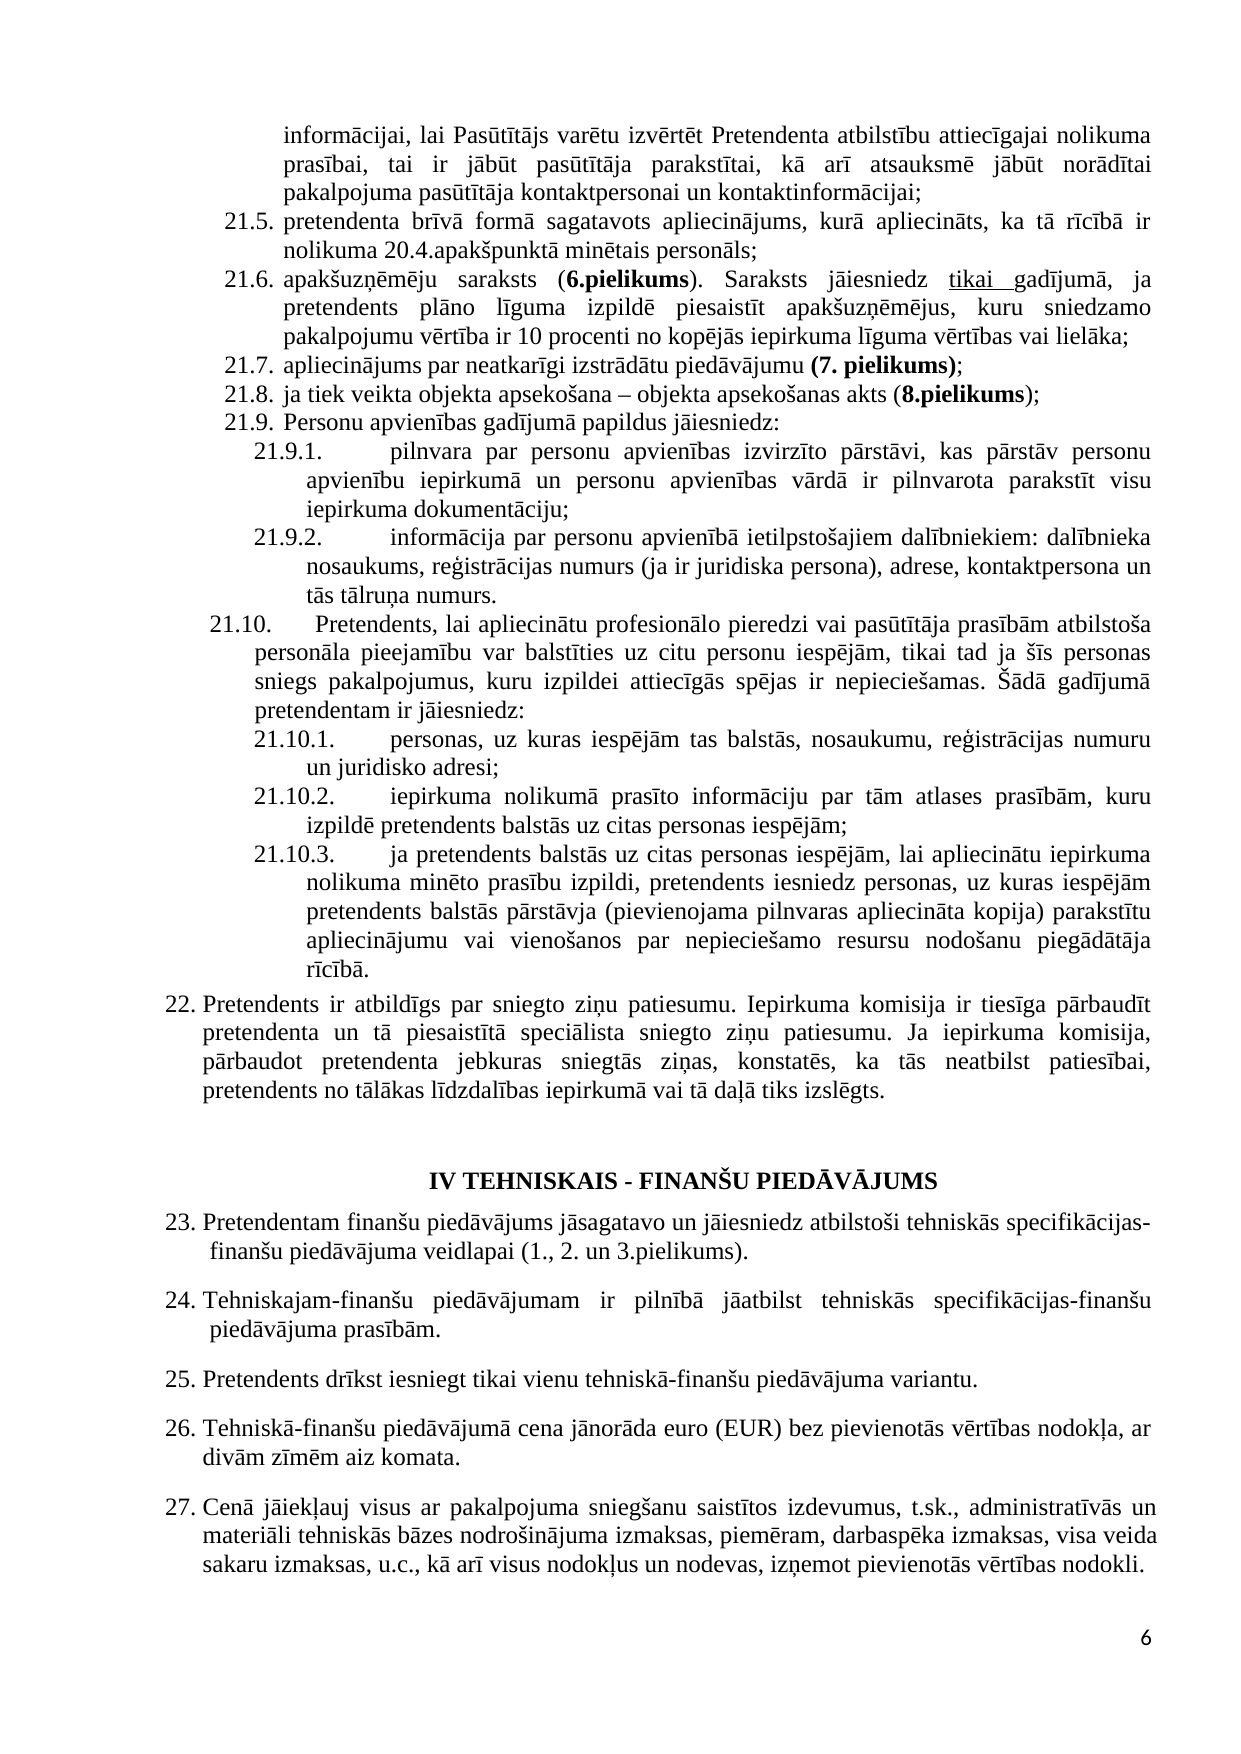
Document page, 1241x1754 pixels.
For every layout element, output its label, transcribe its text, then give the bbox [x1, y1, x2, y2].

list apakšuzņēmēju saraksts (6.pielikums). Saraksts jāiesniedz tikai gadījumā, ja pretendents plāno līguma izpildē piesaistīt apakšuzņēmējus, kuru sniedzamo pakalpojumu vērtība ir 10 procenti no kopējās iepirkuma līguma vērtības vai lielāka; [224, 264, 1152, 350]
list Tehniskā-finanšu piedāvājumā cena jānorāda euro () bez pievienotās vērtības nodokļa, ar divām zīmēm aiz komata. [165, 1413, 1152, 1471]
list Pretendents drīkst iesniegt tikai vienu tehniskā-finanšu piedāvājuma variantu. [165, 1364, 1152, 1392]
list ja pretendents balstās uz citas personas iespējām, lai apliecinātu iepirkuma nolikuma minēto prasību izpildi, pretendents iesniedz personas, uz kuras iespējām pretendents balstās pārstāvja (pievienojama pilnvaras apliecināta kopija) parakstītu apliecinājumu vai vienošanos par nepieciešamo resursu nodošanu piegādātāja rīcībā. [254, 839, 1152, 982]
list Cenā jāiekļauj visus ar pakalpojuma sniegšanu saistītos izdevumus, t.sk., administratīvās un materiāli tehniskās bāzes nodrošinājuma izmaksas, piemēram, darbaspēka izmaksas, visa veida sakaru izmaksas, u.c., kā arī visus nodokļus un nodevas, izņemot pievienotās vērtības nodokli. [165, 1492, 1157, 1578]
list Pretendents ir atbildīgs par sniegto ziņu patiesumu. Iepirkuma komisija ir tiesīga pārbaudīt pretendenta un tā piesaistītā speciālista sniegto ziņu patiesumu. Ja iepirkuma komisija, pārbaudot pretendenta jebkuras sniegtās ziņas, konstatēs, ka tās neatbilst patiesībai, pretendents no tālākas līdzdalības iepirkumā vai tā daļā tiks izslēgts. [165, 989, 1152, 1104]
text IV tehniskais - Finanšu piedāvājums [215, 1166, 1152, 1194]
list apliecinājums par neatkarīgi izstrādātu piedāvājumu (7. pielikums); [224, 350, 1152, 379]
list personas, uz kuras iespējām tas balstās, nosaukumu, reģistrācijas numuru un juridisko adresi; [254, 724, 1152, 781]
list ja tiek veikta objekta apsekošana – objekta apsekošanas akts (8.pielikums); [224, 379, 1152, 407]
list informācija par personu apvienībā ietilpstošajiem dalībniekiem: dalībnieka nosaukums, reģistrācijas numurs (ja ir juridiska persona), adrese, kontaktpersona un tās tālruņa numurs. [254, 522, 1152, 609]
list Pretendents, lai apliecinātu profesionālo pieredzi vai pasūtītāja prasībām atbilstoša personāla pieejamību var balstīties uz citu personu iespējām, tikai tad ja šīs personas sniegs pakalpojumus, kuru izpildei attiecīgās spējas ir nepieciešamas. Šādā gadījumā pretendentam ir jāiesniedz: [209, 609, 1152, 724]
list iepirkuma nolikumā prasīto informāciju par tām atlases prasībām, kuru izpildē pretendents balstās uz citas personas iespējām; [254, 781, 1152, 839]
list Pretendentam finanšu piedāvājums jāsagatavo un jāiesniedz atbilstoši tehniskās specifikācijas-finanšu piedāvājuma veidlapai (1., 2. un 3.pielikums). [165, 1207, 1152, 1264]
list Tehniskajam-finanšu piedāvājumam ir pilnībā jāatbilst tehniskās specifikācijas-finanšu piedāvājuma prasībām. [165, 1285, 1152, 1343]
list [224, 120, 1152, 206]
list Personu apvienības gadījumā papildus jāiesniedz: [224, 407, 1152, 436]
list pilnvara par personu apvienības izvirzīto pārstāvi, kas pārstāv personu apvienību iepirkumā un personu apvienības vārdā ir pilnvarota parakstīt visu iepirkuma dokumentāciju; [254, 436, 1152, 522]
list pretendenta brīvā formā sagatavots apliecinājums, kurā apliecināts, ka tā rīcībā ir nolikuma 20.4.apakšpunktā minētais personāls; [224, 206, 1152, 264]
